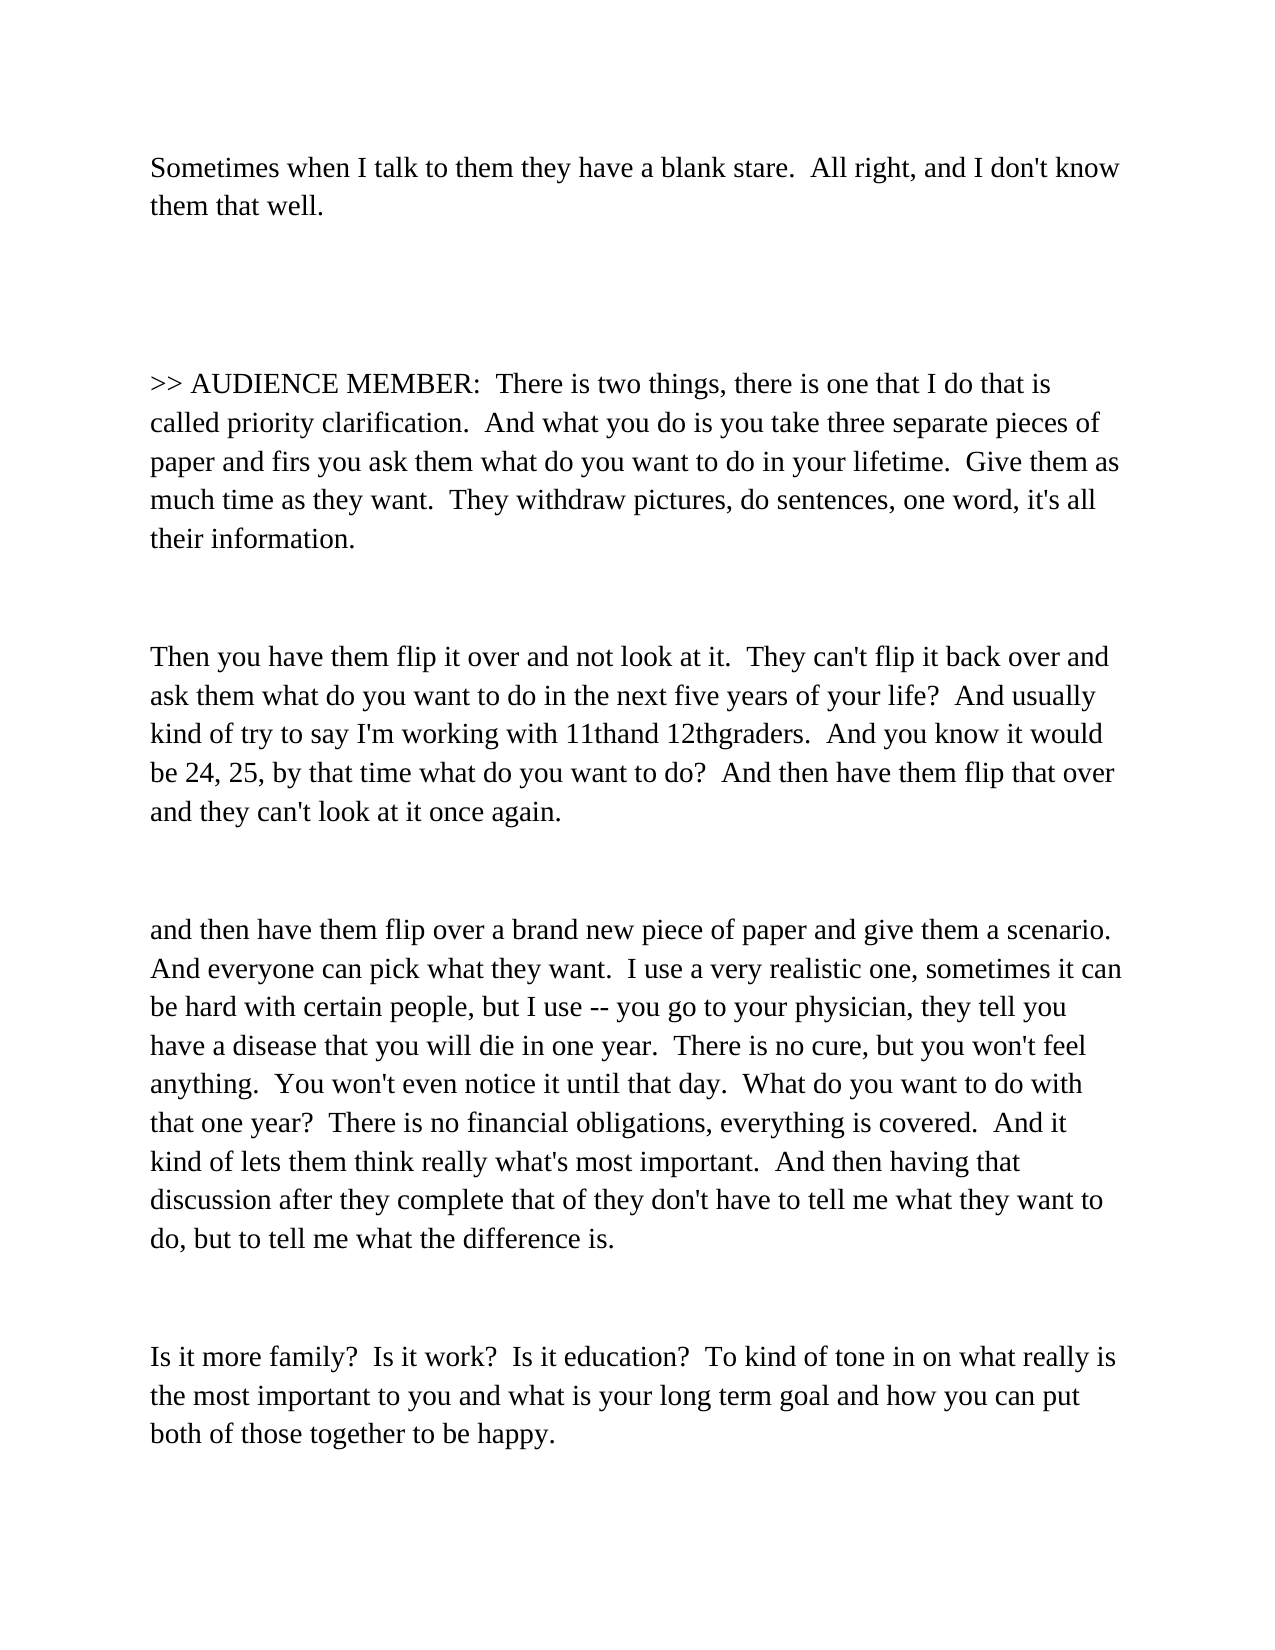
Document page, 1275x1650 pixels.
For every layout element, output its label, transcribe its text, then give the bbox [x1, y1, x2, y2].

text Sometimes when I talk to them they have a blank stare. All right, and I don't know them that well. [150, 150, 1125, 222]
text and then have them flip over a brand new piece of paper and give them a scenario. And everyone can pick what they want. I use a very realistic one, sometimes it can be hard with certain people, but I use -- you go to your physician, they tell you have a disease that you will die in one year. There is no cure, but you won't feel anything. You won't even notice it until that day. What do you want to do with that one year? There is no financial obligations, everything is covered. And it kind of lets them think really what's most important. And then having that discussion after they complete that of they don't have to tell me what they want to do, but to tell me what the difference is. [150, 912, 1125, 1254]
text >> AUDIENCE MEMBER: There is two things, there is one that I do that is called priority clarification. And what you do is you take three separate pieces of paper and firs you ask them what do you want to do in your lifetime. Give them as much time as they want. They withdraw pictures, do sentences, one word, it's all their information. [150, 367, 1125, 554]
text Is it more family? Is it work? Is it education? To kind of tone in on what really is the most important to you and what is your long term goal and how you can put both of those together to be happy. [150, 1339, 1125, 1450]
text Then you have them flip it over and not look at it. They can't flip it back over and ask them what do you want to do in the next five years of your life? And usually kind of try to say I'm working with 11th and 12th graders. And you know it would be 24, 25, by that time what do you want to do? And then have them flip that over and they can't look at it once again. [150, 639, 1125, 827]
